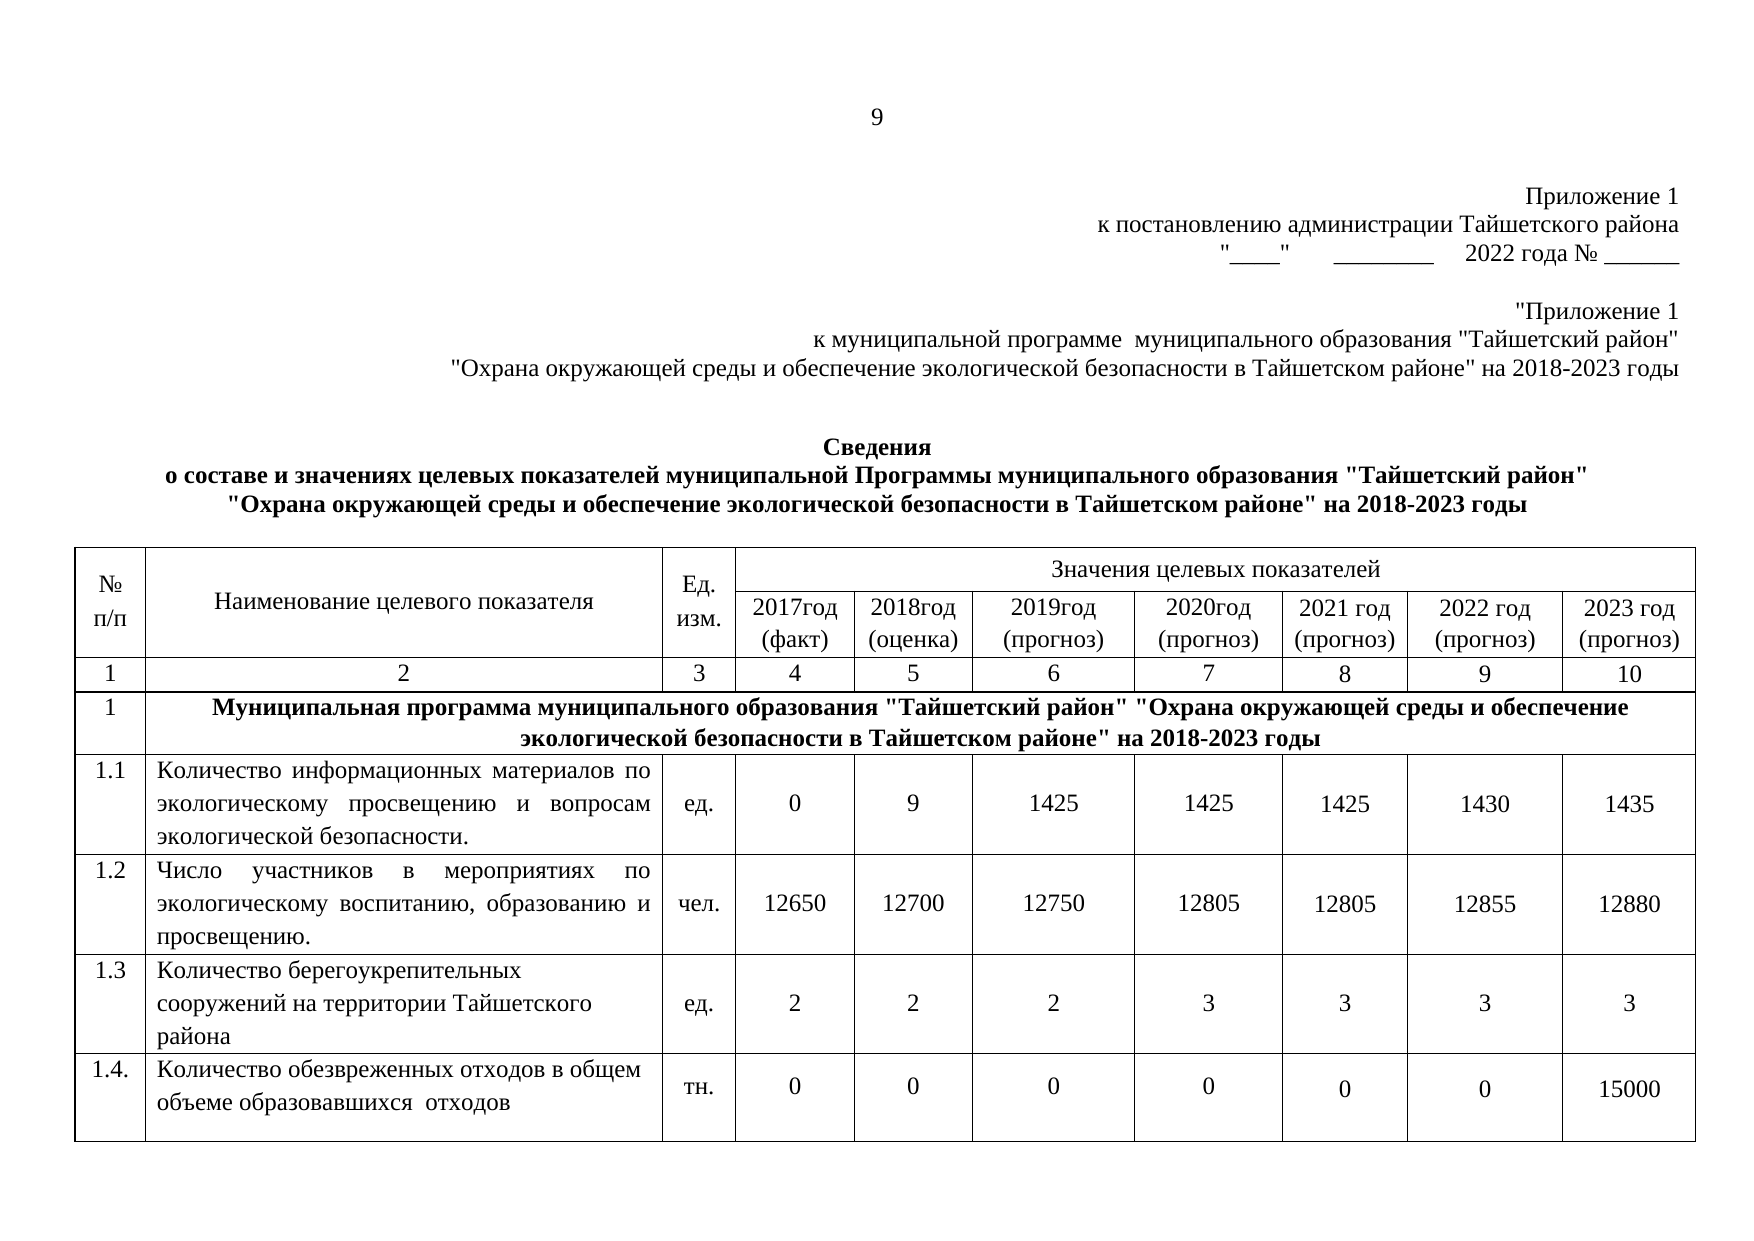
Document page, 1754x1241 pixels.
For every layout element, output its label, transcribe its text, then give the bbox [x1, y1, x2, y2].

table_cell 0 [1408, 1054, 1562, 1141]
table_cell Количество берегоукрепительных сооружений на территории Тайшетского района [146, 955, 662, 1053]
table_cell 0 [1135, 1054, 1282, 1141]
table_cell 12855 [1408, 855, 1562, 954]
table_cell 0 [973, 1054, 1134, 1141]
table_header Значения целевых показателей [736, 548, 1695, 591]
table_cell 1425 [973, 755, 1134, 854]
table_cell Число участников в мероприятиях по экологическому воспитанию, образованию и просвещению. [146, 855, 662, 954]
table_cell 15000 [1563, 1054, 1695, 1141]
table_cell 12805 [1283, 855, 1407, 954]
table_cell 7 [1135, 658, 1282, 691]
table_cell 1.1 [76, 755, 145, 854]
text "Охрана окружающей среды и обеспечение экологической безопасности в Тайшетском районе" на 2018-2023 годы [75, 489, 1679, 518]
table_cell 12750 [973, 855, 1134, 954]
table_cell 9 [855, 755, 972, 854]
table_cell 2022 год (прогноз) [1408, 592, 1562, 657]
table_cell 2019год (прогноз) [973, 592, 1134, 657]
table_cell 2 [146, 658, 662, 691]
table_cell 2 [736, 955, 854, 1053]
table_cell 1.4. [76, 1054, 145, 1141]
text к постановлению администрации Тайшетского района [75, 209, 1679, 238]
text к муниципальной программе муниципального образования "Тайшетский район" [75, 324, 1679, 353]
table_cell 3 [1135, 955, 1282, 1053]
table_cell 0 [855, 1054, 972, 1141]
table_cell Количество обезвреженных отходов в общем объеме образовавшихся отходов [146, 1054, 662, 1141]
table_cell 2023 год (прогноз) [1563, 592, 1695, 657]
table_cell 2 [855, 955, 972, 1053]
table_cell 2017год (факт) [736, 592, 854, 657]
table_cell 3 [1563, 955, 1695, 1053]
table_cell 1 [76, 658, 145, 691]
table_cell 12805 [1135, 855, 1282, 954]
table_cell 5 [855, 658, 972, 691]
table_cell 0 [736, 755, 854, 854]
table_cell 1435 [1563, 755, 1695, 854]
table_header Ед. изм. [663, 548, 735, 657]
table_header Наименование целевого показателя [146, 548, 662, 657]
table_cell 0 [736, 1054, 854, 1141]
table_cell 4 [736, 658, 854, 691]
table_cell 1 [76, 693, 145, 754]
table_cell Муниципальная программа муниципального образования "Тайшетский район" "Охрана окружающей среды и обеспечение экологической безопасности в Тайшетском районе" на 2018-2023 годы [146, 693, 1695, 754]
table_cell 3 [1408, 955, 1562, 1053]
table_cell ед. [663, 755, 735, 854]
table_header № п/п [76, 548, 145, 657]
table_cell 9 [1408, 658, 1562, 691]
table_cell 1425 [1135, 755, 1282, 854]
table_cell 1.2 [76, 855, 145, 954]
table_cell Количество информационных материалов по экологическому просвещению и вопросам экологической безопасности. [146, 755, 662, 854]
text "Приложение 1 [75, 296, 1679, 324]
table_cell 6 [973, 658, 1134, 691]
table_cell тн. [663, 1054, 735, 1141]
table_cell 12700 [855, 855, 972, 954]
text "Охрана окружающей среды и обеспечение экологической безопасности в Тайшетском районе" на 2018-2023 годы [75, 353, 1679, 382]
table_cell 12880 [1563, 855, 1695, 954]
table_cell 3 [1283, 955, 1407, 1053]
table_cell 12650 [736, 855, 854, 954]
table_cell 1430 [1408, 755, 1562, 854]
table_cell 0 [1283, 1054, 1407, 1141]
text Сведения [75, 432, 1679, 460]
table_cell 3 [663, 658, 735, 691]
table_cell 2020год (прогноз) [1135, 592, 1282, 657]
table_cell ед. [663, 955, 735, 1053]
table_cell 2 [973, 955, 1134, 1053]
table_cell 10 [1563, 658, 1695, 691]
text Приложение 1 [75, 181, 1679, 209]
table_cell 1.3 [76, 955, 145, 1053]
text о составе и значениях целевых показателей муниципальной Программы муниципального образования "Тайшетский район" [75, 460, 1679, 489]
table_cell 8 [1283, 658, 1407, 691]
table_cell 1425 [1283, 755, 1407, 854]
table_cell чел. [663, 855, 735, 954]
table_cell 2021 год (прогноз) [1283, 592, 1407, 657]
table_cell 2018год (оценка) [855, 592, 972, 657]
text "____" ________ 2022 года № ______ [75, 238, 1679, 267]
